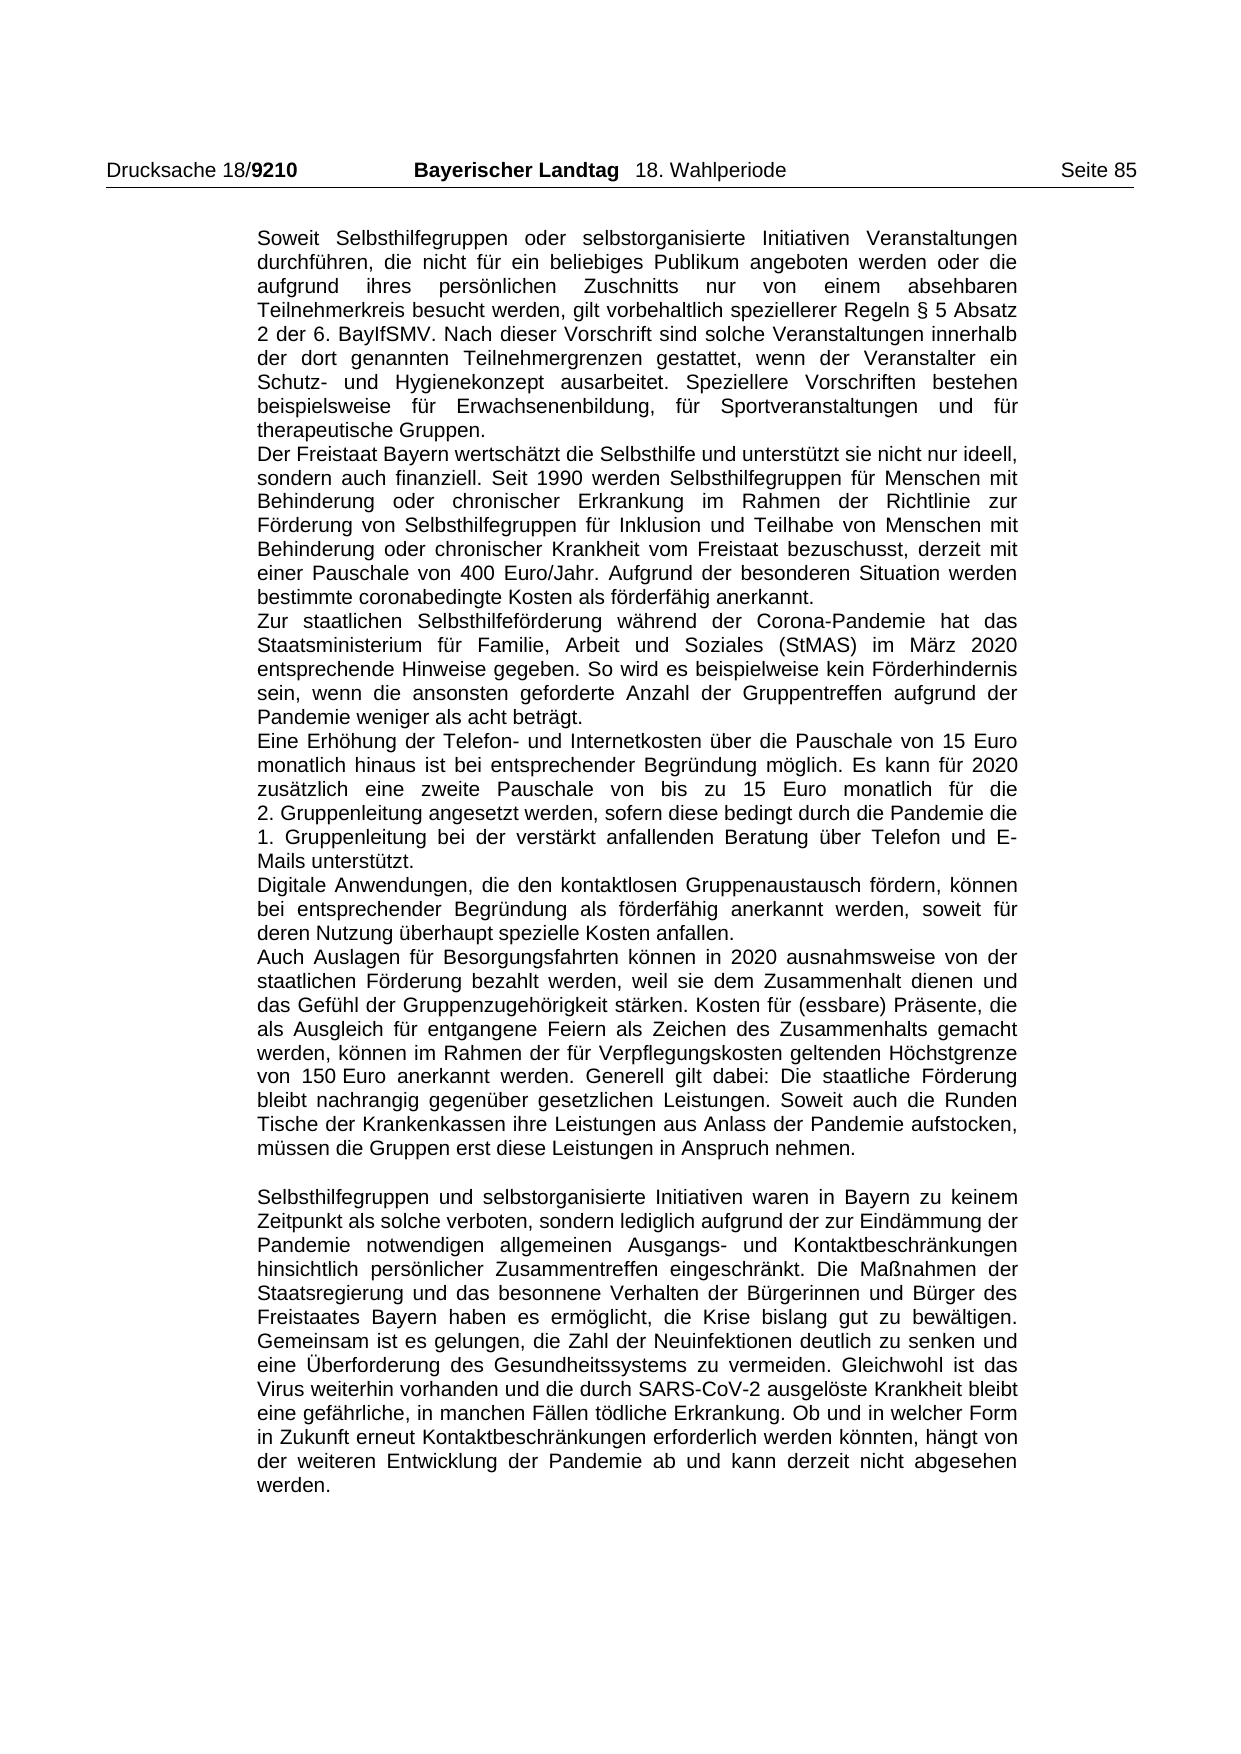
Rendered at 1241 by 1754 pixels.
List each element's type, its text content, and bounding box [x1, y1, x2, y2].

text Eine Erhöhung der Telefon- und Internetkosten über die Pauschale von 15 Euro monatlich hinaus ist bei entsprechender Begründung möglich. Es kann für 2020 zusätzlich eine zweite Pauschale von bis zu 15 Euro monatlich für die 2. Gruppenleitung angesetzt werden, sofern diese bedingt durch die Pandemie die 1. Gruppenleitung bei der verstärkt anfallenden Beratung über Telefon und E-Mails unterstützt. [257, 729, 1019, 873]
text Auch Auslagen für Besorgungsfahrten können in 2020 ausnahmsweise von der staatlichen Förderung bezahlt werden, weil sie dem Zusammenhalt dienen und das Gefühl der Gruppenzugehörigkeit stärken. Kosten für (essbare) Präsente, die als Ausgleich für entgangene Feiern als Zeichen des Zusammenhalts gemacht werden, können im Rahmen der für Verpflegungskosten geltenden Höchstgrenze von 150 Euro anerkannt werden. Generell gilt dabei: Die staatliche Förderung bleibt nachrangig gegenüber gesetzlichen Leistungen. Soweit auch die Runden Tische der Krankenkassen ihre Leistungen aus Anlass der Pandemie aufstocken, müssen die Gruppen erst diese Leistungen in Anspruch nehmen. [257, 944, 1019, 1160]
text Selbsthilfegruppen und selbstorganisierte Initiativen waren in Bayern zu keinem Zeitpunkt als solche verboten, sondern lediglich aufgrund der zur Eindämmung der Pandemie notwendigen allgemeinen Ausgangs- und Kontaktbeschränkungen hinsichtlich persönlicher Zusammentreffen eingeschränkt. Die Maßnahmen der Staatsregierung und das besonnene Verhalten der Bürgerinnen und Bürger des Freistaates Bayern haben es ermöglicht, die Krise bislang gut zu bewältigen. Gemeinsam ist es gelungen, die Zahl der Neuinfektionen deutlich zu senken und eine Überforderung des Gesundheitssystems zu vermeiden. Gleichwohl ist das Virus weiterhin vorhanden und die durch SARS-CoV-2 ausgelöste Krankheit bleibt eine gefährliche, in manchen Fällen tödliche Erkrankung. Ob und in welcher Form in Zukunft erneut Kontaktbeschränkungen erforderlich werden könnten, hängt von der weiteren Entwicklung der Pandemie ab und kann derzeit nicht abgesehen werden. [257, 1185, 1019, 1497]
text Zur staatlichen Selbsthilfeförderung während der Corona-Pandemie hat das Staatsministerium für Familie, Arbeit und Soziales (StMAS) im März 2020 entsprechende Hinweise gegeben. So wird es beispielweise kein Förderhindernis sein, wenn die ansonsten geforderte Anzahl der Gruppentreffen aufgrund der Pandemie weniger als acht beträgt. [257, 609, 1019, 729]
text Soweit Selbsthilfegruppen oder selbstorganisierte Initiativen Veranstaltungen durchführen, die nicht für ein beliebiges Publikum angeboten werden oder die aufgrund ihres persönlichen Zuschnitts nur von einem absehbaren Teilnehmerkreis besucht werden, gilt vorbehaltlich speziellerer Regeln § 5 Absatz 2 der 6. BayIfSMV. Nach dieser Vorschrift sind solche Veranstaltungen innerhalb der dort genannten Teilnehmergrenzen gestattet, wenn der Veranstalter ein Schutz- und Hygienekonzept ausarbeitet. Speziellere Vorschriften bestehen beispielsweise für Erwachsenenbildung, für Sportveranstaltungen und für therapeutische Gruppen. [257, 226, 1019, 441]
text Digitale Anwendungen, die den kontaktlosen Gruppenaustausch fördern, können bei entsprechender Begründung als förderfähig anerkannt werden, soweit für deren Nutzung überhaupt spezielle Kosten anfallen. [257, 873, 1019, 944]
text Der Freistaat Bayern wertschätzt die Selbsthilfe und unterstützt sie nicht nur ideell, sondern auch finanziell. Seit 1990 werden Selbsthilfegruppen für Menschen mit Behinderung oder chronischer Erkrankung im Rahmen der Richtlinie zur Förderung von Selbsthilfegruppen für Inklusion und Teilhabe von Menschen mit Behinderung oder chronischer Krankheit vom Freistaat bezuschusst, derzeit mit einer Pauschale von 400 Euro/Jahr. Aufgrund der besonderen Situation werden bestimmte coronabedingte Kosten als förderfähig anerkannt. [257, 441, 1019, 609]
